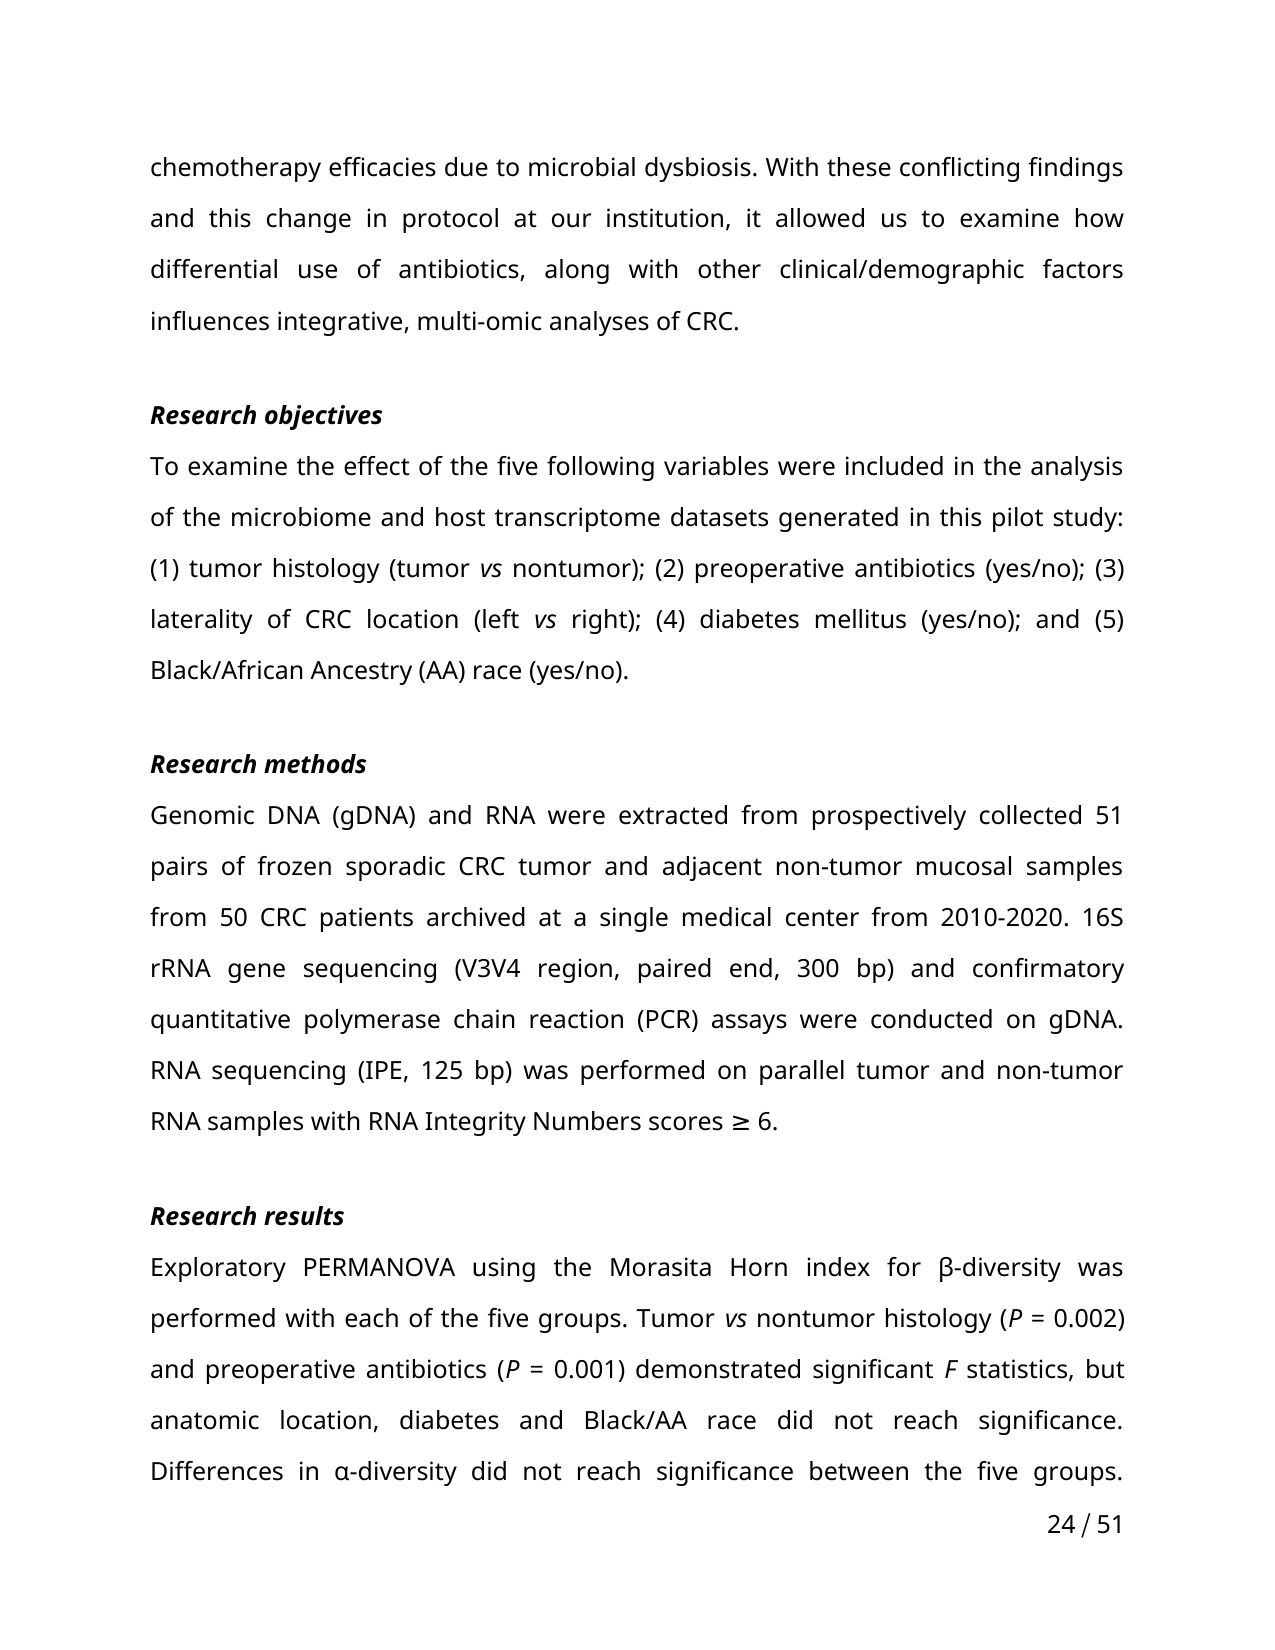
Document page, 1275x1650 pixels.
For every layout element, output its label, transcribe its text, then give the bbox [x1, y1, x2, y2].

text To examine the effect of the five following variables were included in the analysis of the microbiome and host transcriptome datasets generated in this pilot study: (1) tumor histology (tumor vs nontumor); (2) preoperative antibiotics (yes/no); (3) laterality of CRC location (left vs right); (4) diabetes mellitus (yes/no); and (5) Black/African Ancestry (AA) race (yes/no). [150, 448, 1125, 687]
text Research results [150, 1198, 1125, 1232]
text Research methods [150, 747, 1125, 781]
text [150, 150, 1125, 337]
text Genomic DNA (gDNA) and RNA were extracted from prospectively collected 51 pairs of frozen sporadic CRC tumor and adjacent non-tumor mucosal samples from 50 CRC patients archived at a single medical center from 2010-2020. 16S rRNA gene sequencing (V3V4 region, paired end, 300 bp) and confirmatory quantitative polymerase chain reaction (PCR) assays were conducted on gDNA. RNA sequencing (IPE, 125 bp) was performed on parallel tumor and non-tumor RNA samples with RNA Integrity Numbers scores ≥ 6. [150, 798, 1125, 1138]
text Research objectives [150, 397, 1125, 431]
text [150, 1249, 1125, 1487]
